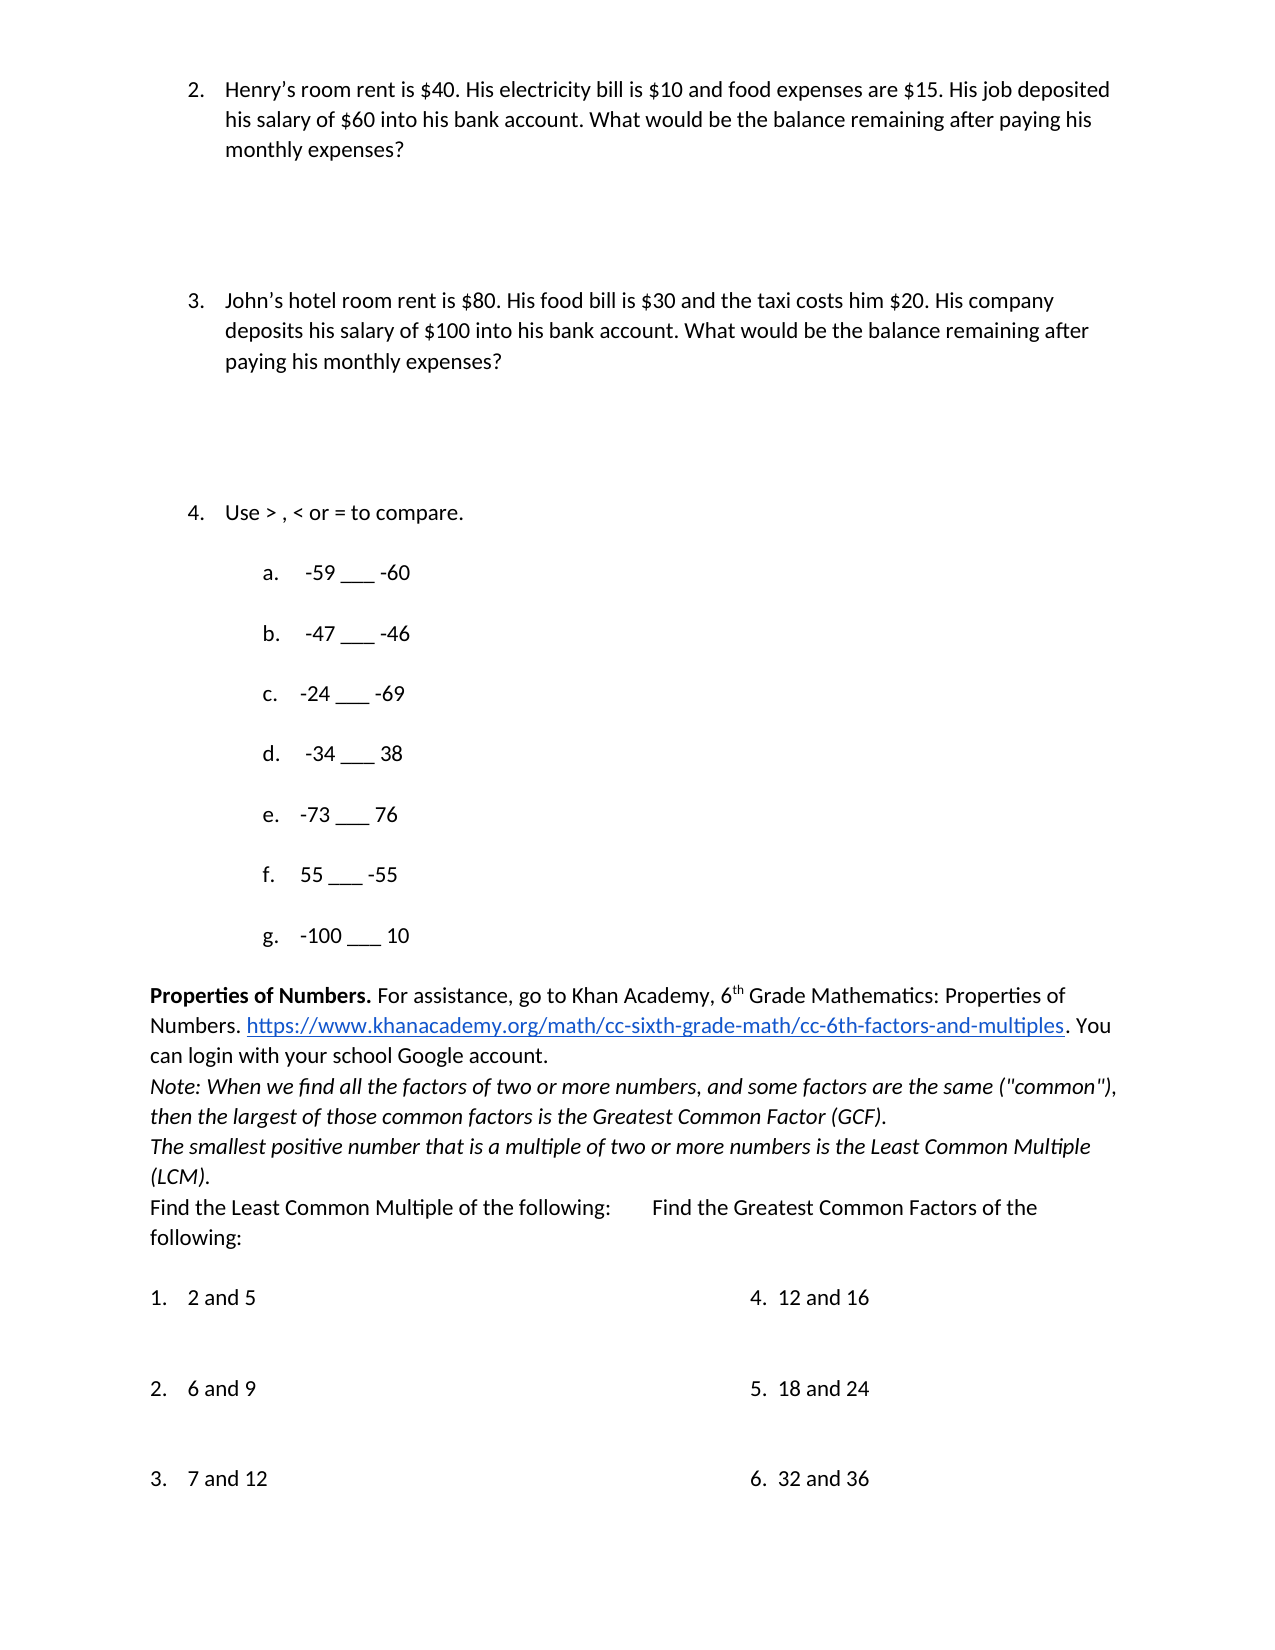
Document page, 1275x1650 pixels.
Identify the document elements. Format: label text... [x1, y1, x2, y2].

list 7 and 12 6. 32 and 36 [150, 1464, 1125, 1493]
list John’s hotel room rent is $80. His food bill is $30 and the taxi costs him $20. His company deposits his salary of $100 into his bank account. What would be the balance remaining after paying his monthly expenses? [187, 286, 1125, 375]
list -59 ___ -60 [262, 558, 1125, 586]
list -47 ___ -46 [262, 619, 1125, 647]
list Use > , < or = to compare. [187, 498, 1125, 526]
list 6 and 9 5. 18 and 24 [150, 1374, 1125, 1402]
list Henry’s room rent is $40. His electricity bill is $10 and food expenses are $15. His job deposited his salary of $60 into his bank account. What would be the balance remaining after paying his monthly expenses? [187, 75, 1125, 163]
text The smallest positive number that is a multiple of two or more numbers is the Least Common Multiple (LCM). [150, 1132, 1125, 1191]
text Note: When we find all the factors of two or more numbers, and some factors are the same ("common"), then the largest of those common factors is the Greatest Common Factor (GCF). [150, 1072, 1125, 1130]
list -34 ___ 38 [262, 739, 1125, 768]
text Properties of Numbers. For assistance, go to Khan Academy, 6th Grade Mathematics: Properties of Numbers. https://www.khanacademy.org/math/cc-sixth-grade-math/cc-6th-factors-and-multiples. You can login with your school Google account. [150, 981, 1125, 1070]
list -73 ___ 76 [262, 800, 1125, 828]
list -100 ___ 10 [262, 921, 1125, 949]
list 2 and 5 4. 12 and 16 [150, 1283, 1125, 1311]
text Find the Least Common Multiple of the following: Find the Greatest Common Factors of the following: [150, 1193, 1125, 1251]
list 55 ___ -55 [262, 860, 1125, 888]
list -24 ___ -69 [262, 679, 1125, 707]
